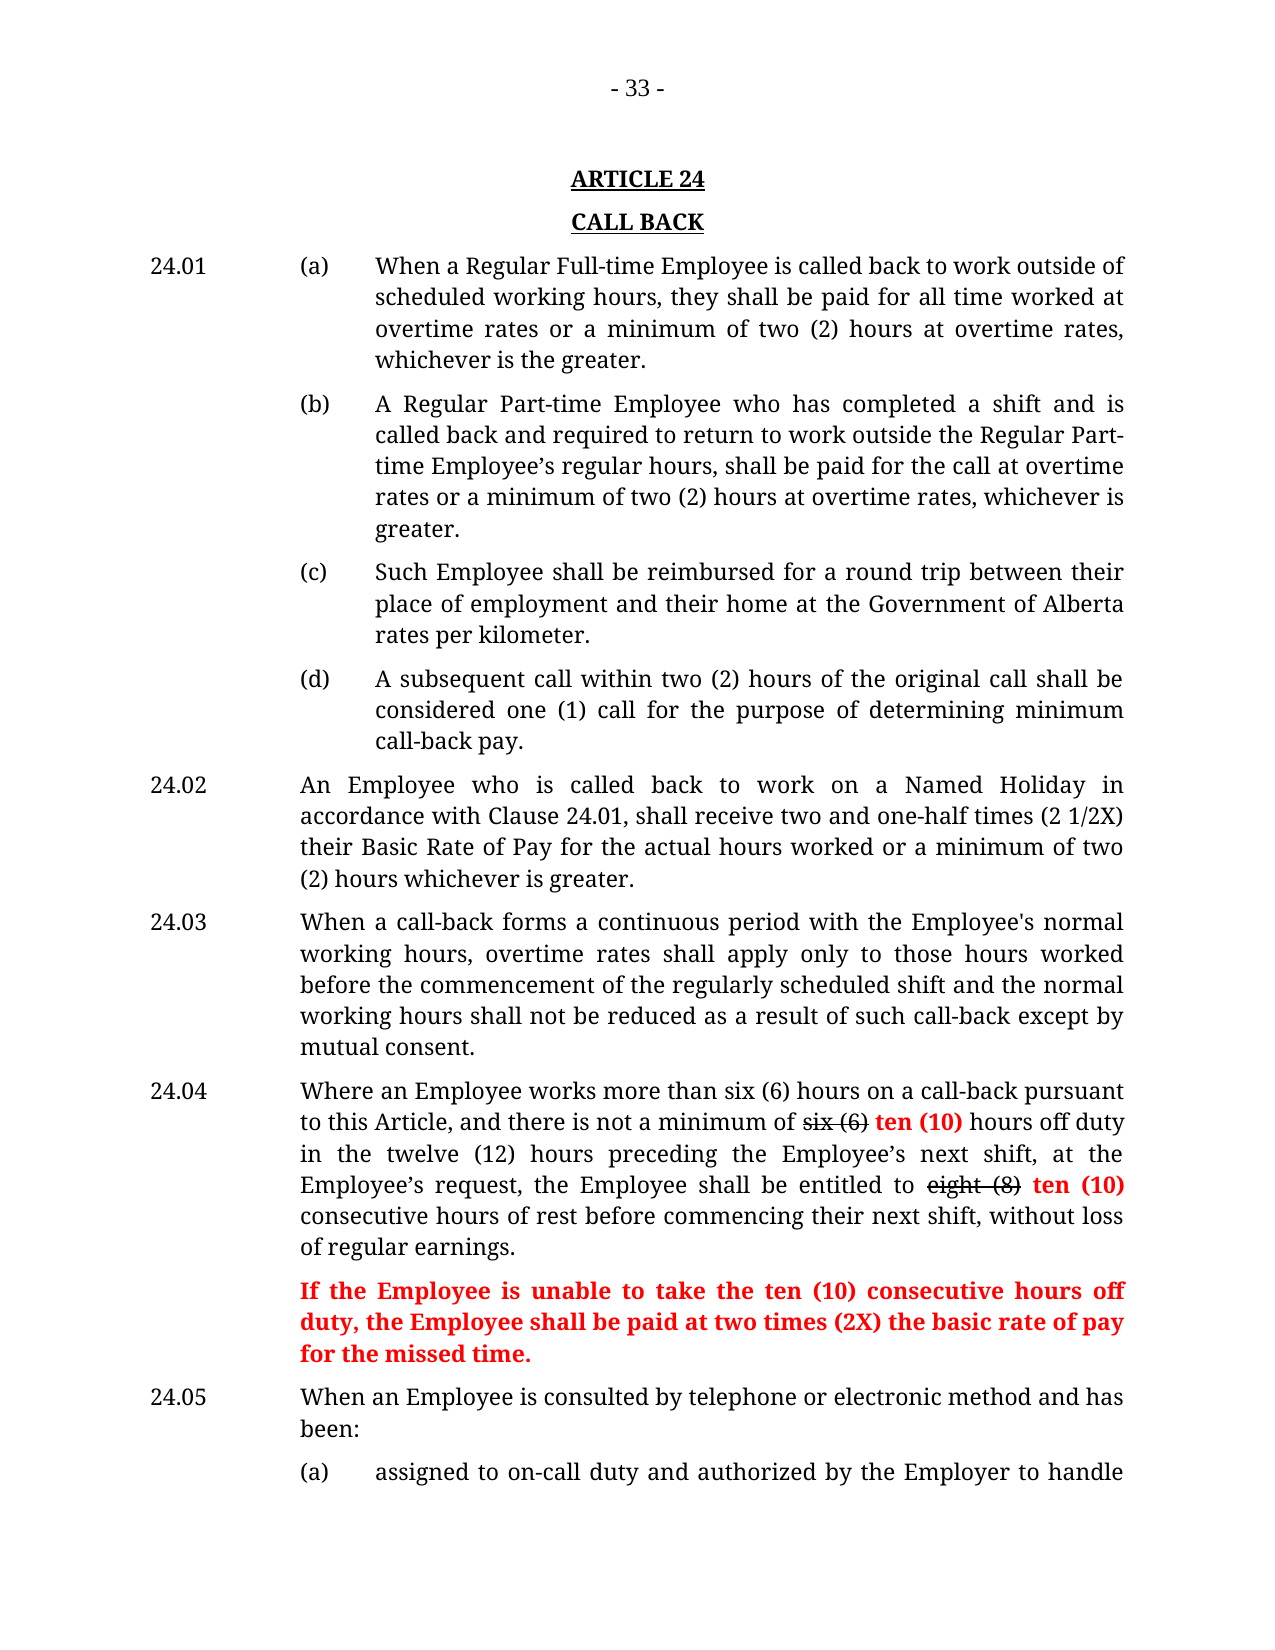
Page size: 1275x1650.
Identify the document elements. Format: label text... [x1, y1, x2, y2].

text 24.01 (a) When a Regular Full-time Employee is called back to work outside of scheduled working hours, they shall be paid for all time worked at overtime rates or a minimum of two (2) hours at overtime rates, whichever is the greater. [150, 250, 1125, 375]
text (b) A Regular Part-time Employee who has completed a shift and is called back and required to return to work outside the Regular Part-time Employee’s regular hours, shall be paid for the call at overtime rates or a minimum of two (2) hours at overtime rates, whichever is greater. [300, 387, 1125, 544]
text If the Employee is unable to take the ten (10) consecutive hours off duty, the Employee shall be paid at two times (2X) the basic rate of pay for the missed time. [150, 1275, 1125, 1369]
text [300, 1456, 1125, 1487]
text (c) Such Employee shall be reimbursed for a round trip between their place of employment and their home at the Government of Alberta rates per kilometer. [300, 556, 1125, 650]
text (d) A subsequent call within two (2) hours of the original call shall be considered one (1) call for the purpose of determining minimum call-back pay. [300, 662, 1125, 756]
text ARTICLE 24 [150, 162, 1125, 194]
text 24.03 When a call-back forms a continuous period with the Employee's normal working hours, overtime rates shall apply only to those hours worked before the commencement of the regularly scheduled shift and the normal working hours shall not be reduced as a result of such call-back except by mutual consent. [150, 906, 1125, 1062]
text CALL BACK [150, 206, 1125, 237]
text 24.02 An Employee who is called back to work on a Named Holiday in accordance with Clause 24.01, shall receive two and one-half times (2 1/2X) their Basic Rate of Pay for the actual hours worked or a minimum of two (2) hours whichever is greater. [150, 769, 1125, 894]
text 24.04 Where an Employee works more than six (6) hours on a call-back pursuant to this Article, and there is not a minimum of six (6) ten (10) hours off duty in the twelve (12) hours preceding the Employee’s next shift, at the Employee’s request, the Employee shall be entitled to eight (8) ten (10) consecutive hours of rest before commencing their next shift, without loss of regular earnings. [150, 1075, 1125, 1262]
text 24.05 When an Employee is consulted by telephone or electronic method and has been: [150, 1381, 1125, 1444]
